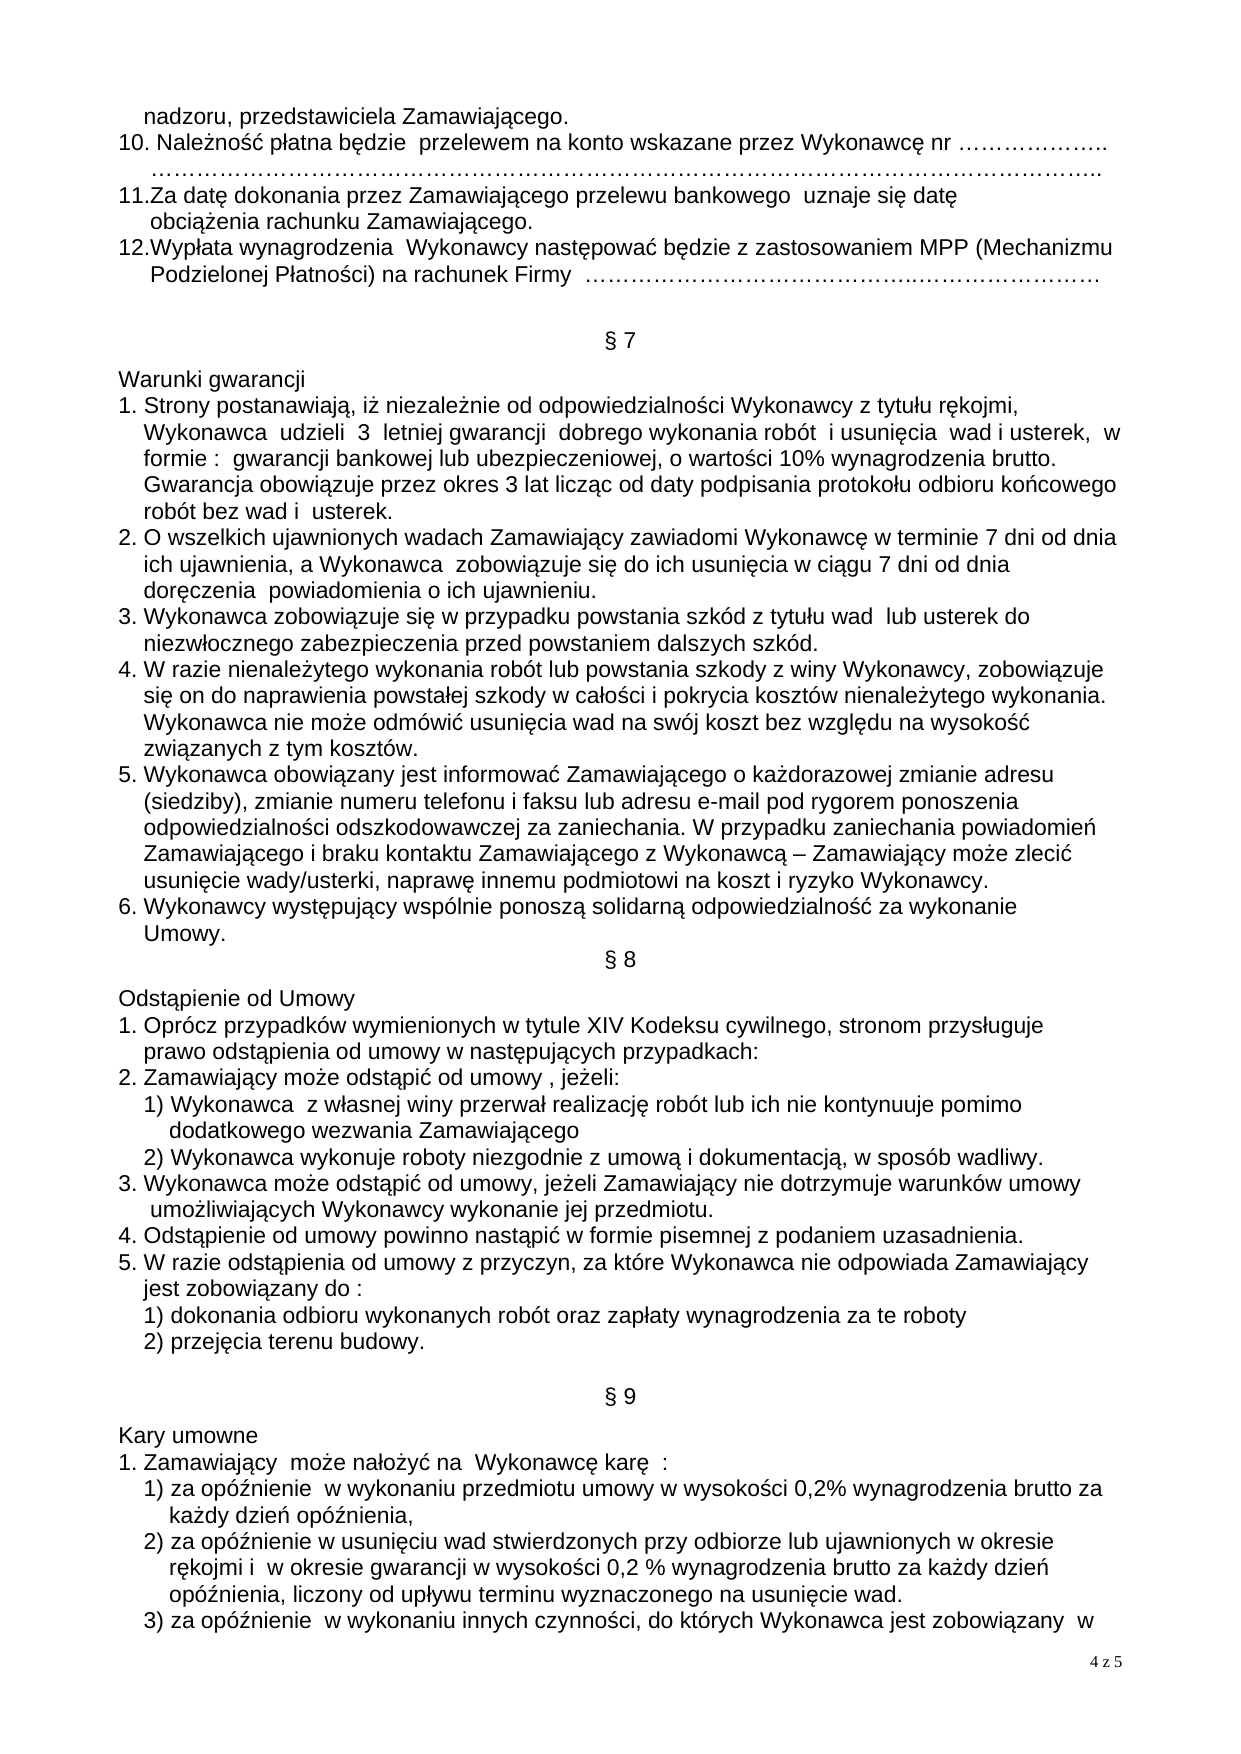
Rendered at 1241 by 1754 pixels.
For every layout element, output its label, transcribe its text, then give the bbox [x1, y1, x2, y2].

text 1. Oprócz przypadków wymienionych w tytule XIV Kodeksu cywilnego, stronom przysługuje [118, 1012, 1122, 1038]
text 1) Wykonawca z własnej winy przerwał realizację robót lub ich nie kontynuuje pomimo [118, 1091, 1122, 1117]
text Warunki gwarancji [118, 366, 1122, 392]
text dodatkowego wezwania Zamawiającego [118, 1117, 1122, 1143]
text …………………………………………………………………………………………………………….. [118, 155, 1122, 182]
text Podzielonej Płatności) na rachunek Firmy ……………………………………..…………………… [118, 261, 1122, 287]
text § 8 [118, 946, 1122, 972]
text 12.Wypłata wynagrodzenia Wykonawcy następować będzie z zastosowaniem MPP (Mechanizmu [118, 234, 1122, 261]
text prawo odstąpienia od umowy w następujących przypadkach: [118, 1038, 1122, 1064]
text ich ujawnienia, a Wykonawca zobowiązuje się do ich usunięcia w ciągu 7 dni od dnia [118, 551, 1122, 577]
text się on do naprawienia powstałej szkody w całości i pokrycia kosztów nienależytego wykonania. [118, 682, 1122, 709]
text Wykonawca udzieli 3 letniej gwarancji dobrego wykonania robót i usunięcia wad i usterek, w [118, 419, 1122, 445]
text (siedziby), zmianie numeru telefonu i faksu lub adresu e-mail pod rygorem ponoszenia [118, 788, 1122, 814]
text 2. O wszelkich ujawnionych wadach Zamawiający zawiadomi Wykonawcę w terminie 7 dni od dnia [118, 524, 1122, 551]
text 10. Należność płatna będzie przelewem na konto wskazane przez Wykonawcę nr ……………….. [118, 129, 1122, 155]
text 3. Wykonawca zobowiązuje się w przypadku powstania szkód z tytułu wad lub usterek do [118, 603, 1122, 629]
text 5. W razie odstąpienia od umowy z przyczyn, za które Wykonawca nie odpowiada Zamawiający [118, 1249, 1122, 1275]
text umożliwiających Wykonawcy wykonanie jej przedmiotu. [118, 1196, 1122, 1222]
text 6. Wykonawcy występujący wspólnie ponoszą solidarną odpowiedzialność za wykonanie [118, 893, 1122, 919]
text usunięcie wady/usterki, naprawę innemu podmiotowi na koszt i ryzyko Wykonawcy. [118, 867, 1122, 893]
text nadzoru, przedstawiciela Zamawiającego. [118, 103, 1122, 129]
text 1. Zamawiający może nałożyć na Wykonawcę karę : [118, 1449, 1122, 1475]
text 1) dokonania odbioru wykonanych robót oraz zapłaty wynagrodzenia za te roboty [118, 1302, 1122, 1328]
text § 9 [118, 1383, 1122, 1409]
text 4. W razie nienależytego wykonania robót lub powstania szkody z winy Wykonawcy, zobowiązuje [118, 656, 1122, 682]
text 11.Za datę dokonania przez Zamawiającego przelewu bankowego uznaje się datę [118, 182, 1122, 208]
text formie : gwarancji bankowej lub ubezpieczeniowej, o wartości 10% wynagrodzenia brutto. [118, 445, 1122, 471]
text 3) za opóźnienie w wykonaniu innych czynności, do których Wykonawca jest zobowiązany w [118, 1607, 1122, 1633]
text robót bez wad i usterek. [118, 498, 1122, 524]
text Gwarancja obowiązuje przez okres 3 lat licząc od daty podpisania protokołu odbioru końcowego [118, 471, 1122, 498]
text jest zobowiązany do : [118, 1275, 1122, 1302]
text opóźnienia, liczony od upływu terminu wyznaczonego na usunięcie wad. [118, 1581, 1122, 1607]
text 4. Odstąpienie od umowy powinno nastąpić w formie pisemnej z podaniem uzasadnienia. [118, 1222, 1122, 1249]
text 3. Wykonawca może odstąpić od umowy, jeżeli Zamawiający nie dotrzymuje warunków umowy [118, 1170, 1122, 1196]
text 2) za opóźnienie w usunięciu wad stwierdzonych przy odbiorze lub ujawnionych w okresie [118, 1528, 1122, 1554]
text Kary umowne [118, 1422, 1122, 1449]
text doręczenia powiadomienia o ich ujawnieniu. [118, 577, 1122, 603]
text 2. Zamawiający może odstąpić od umowy , jeżeli: [118, 1064, 1122, 1091]
text Zamawiającego i braku kontaktu Zamawiającego z Wykonawcą – Zamawiający może zlecić [118, 840, 1122, 867]
text każdy dzień opóźnienia, [118, 1502, 1122, 1528]
text 2) przejęcia terenu budowy. [118, 1328, 1122, 1354]
text Wykonawca nie może odmówić usunięcia wad na swój koszt bez względu na wysokość [118, 709, 1122, 735]
text 1) za opóźnienie w wykonaniu przedmiotu umowy w wysokości 0,2% wynagrodzenia brutto za [118, 1475, 1122, 1502]
text rękojmi i w okresie gwarancji w wysokości 0,2 % wynagrodzenia brutto za każdy dzień [118, 1554, 1122, 1581]
text niezwłocznego zabezpieczenia przed powstaniem dalszych szkód. [118, 629, 1122, 656]
text § 7 [118, 327, 1122, 353]
text odpowiedzialności odszkodowawczej za zaniechania. W przypadku zaniechania powiadomień [118, 814, 1122, 840]
text obciążenia rachunku Zamawiającego. [118, 208, 1122, 234]
text 5. Wykonawca obowiązany jest informować Zamawiającego o każdorazowej zmianie adresu [118, 761, 1122, 788]
text 1. Strony postanawiają, iż niezależnie od odpowiedzialności Wykonawcy z tytułu rękojmi, [118, 392, 1122, 419]
text Umowy. [118, 919, 1122, 946]
text 2) Wykonawca wykonuje roboty niezgodnie z umową i dokumentacją, w sposób wadliwy. [118, 1143, 1122, 1170]
text Odstąpienie od Umowy [118, 985, 1122, 1012]
text związanych z tym kosztów. [118, 735, 1122, 761]
